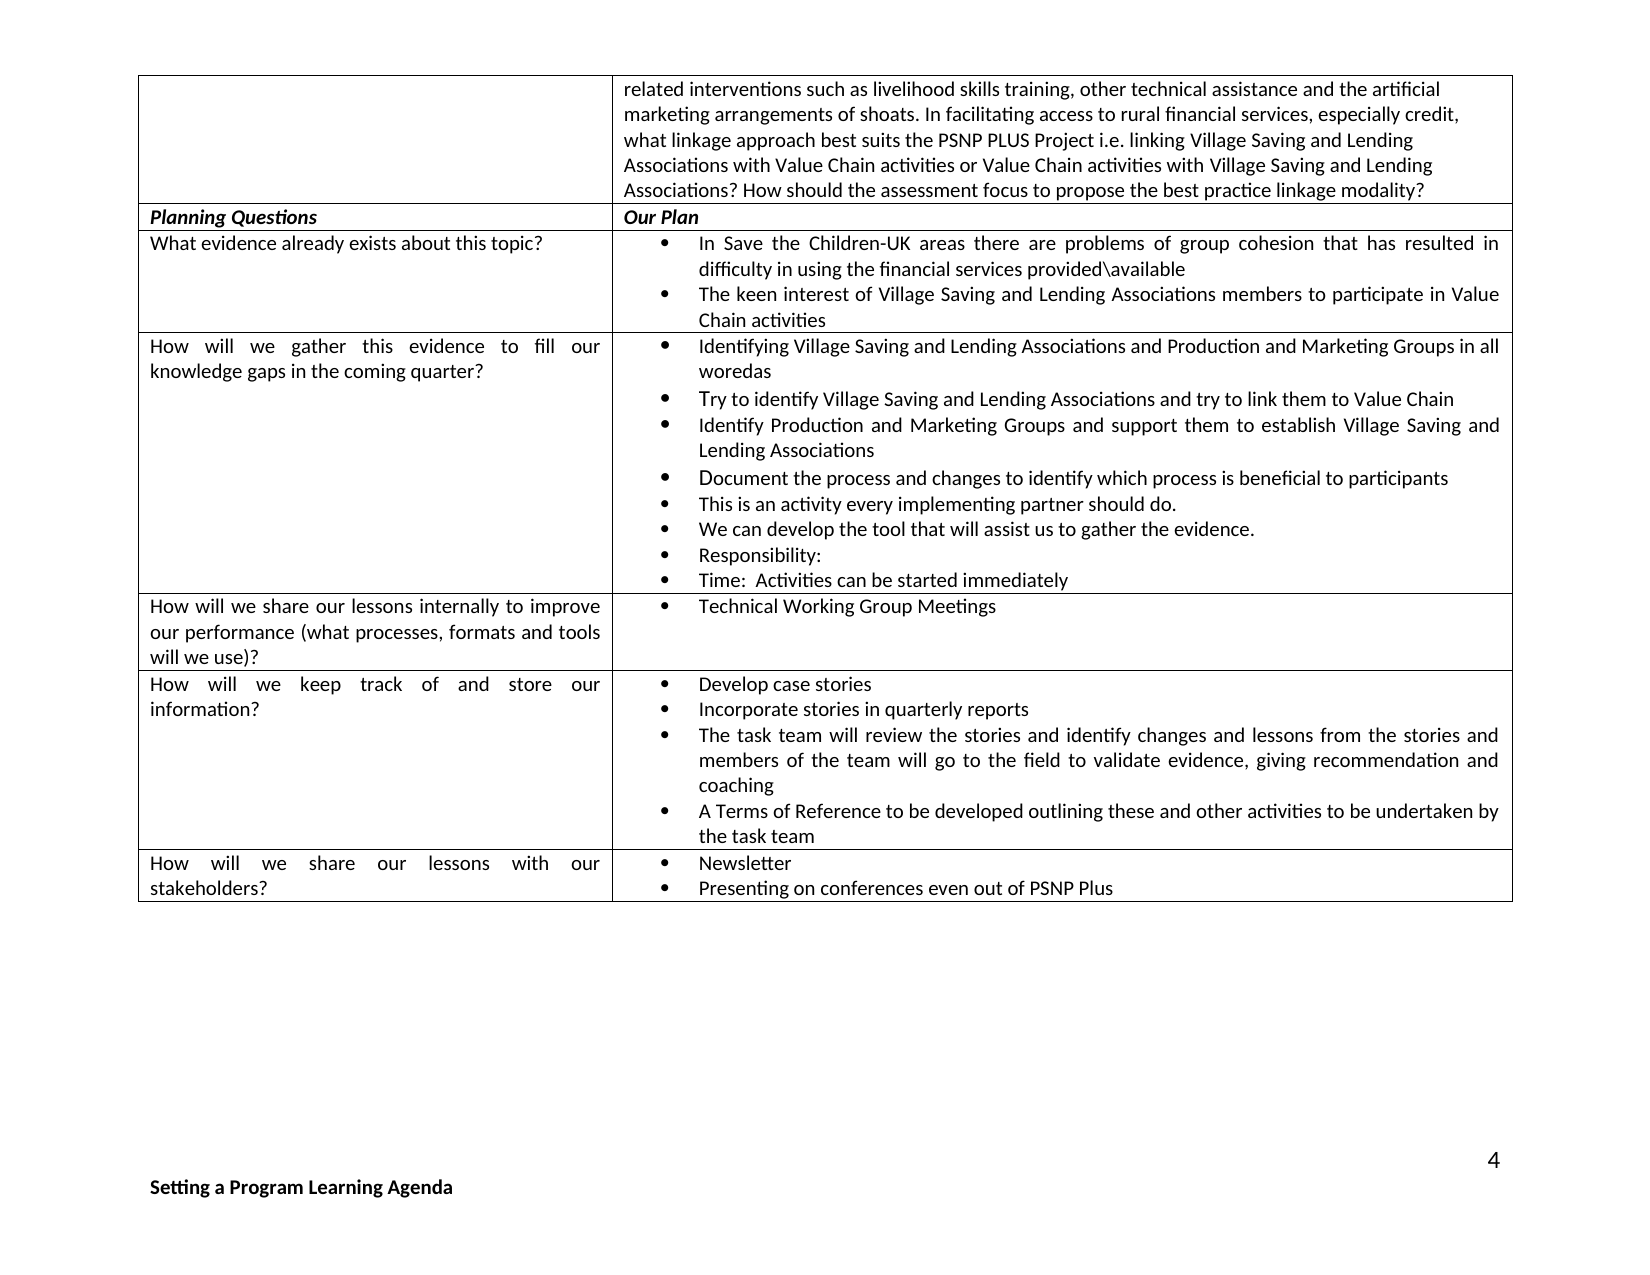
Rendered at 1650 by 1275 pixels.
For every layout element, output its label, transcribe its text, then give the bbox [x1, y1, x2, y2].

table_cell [613, 76, 1512, 203]
table_cell Newsletter Presenting on conferences even out of PSNP Plus [613, 850, 1512, 901]
table_cell Technical Working Group Meetings [613, 594, 1512, 670]
table_cell What evidence already exists about this topic? [139, 231, 612, 332]
table_cell Develop case stories Incorporate stories in quarterly reports The task team will review the stories and identify changes and lessons from the stories and members of the team will go to the field to validate evidence, giving recommendation and coaching A Terms of Reference to be developed outlining these and other activities to be undertaken by the task team [613, 671, 1512, 849]
table_cell How will we share our lessons with our stakeholders? [139, 850, 612, 901]
table_cell Our Plan [613, 204, 1512, 229]
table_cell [139, 76, 612, 203]
table_cell Planning Questions [139, 204, 612, 229]
table_cell In Save the Children-UK areas there are problems of group cohesion that has resulted in difficulty in using the financial services provided\available The keen interest of Village Saving and Lending Associations members to participate in Value Chain activities [613, 231, 1512, 332]
table_cell Identifying Village Saving and Lending Associations and Production and Marketing Groups in all woredas Try to identify Village Saving and Lending Associations and try to link them to Value Chain Identify Production and Marketing Groups and support them to establish Village Saving and Lending Associations Document the process and changes to identify which process is beneficial to participants This is an activity every implementing partner should do. We can develop the tool that will assist us to gather the evidence. Responsibility: Time: Activities can be started immediately [613, 333, 1512, 593]
table_cell How will we share our lessons internally to improve our performance (what processes, formats and tools will we use)? [139, 594, 612, 670]
table_cell How will we gather this evidence to fill our knowledge gaps in the coming quarter? [139, 333, 612, 593]
table_cell How will we keep track of and store our information? [139, 671, 612, 849]
